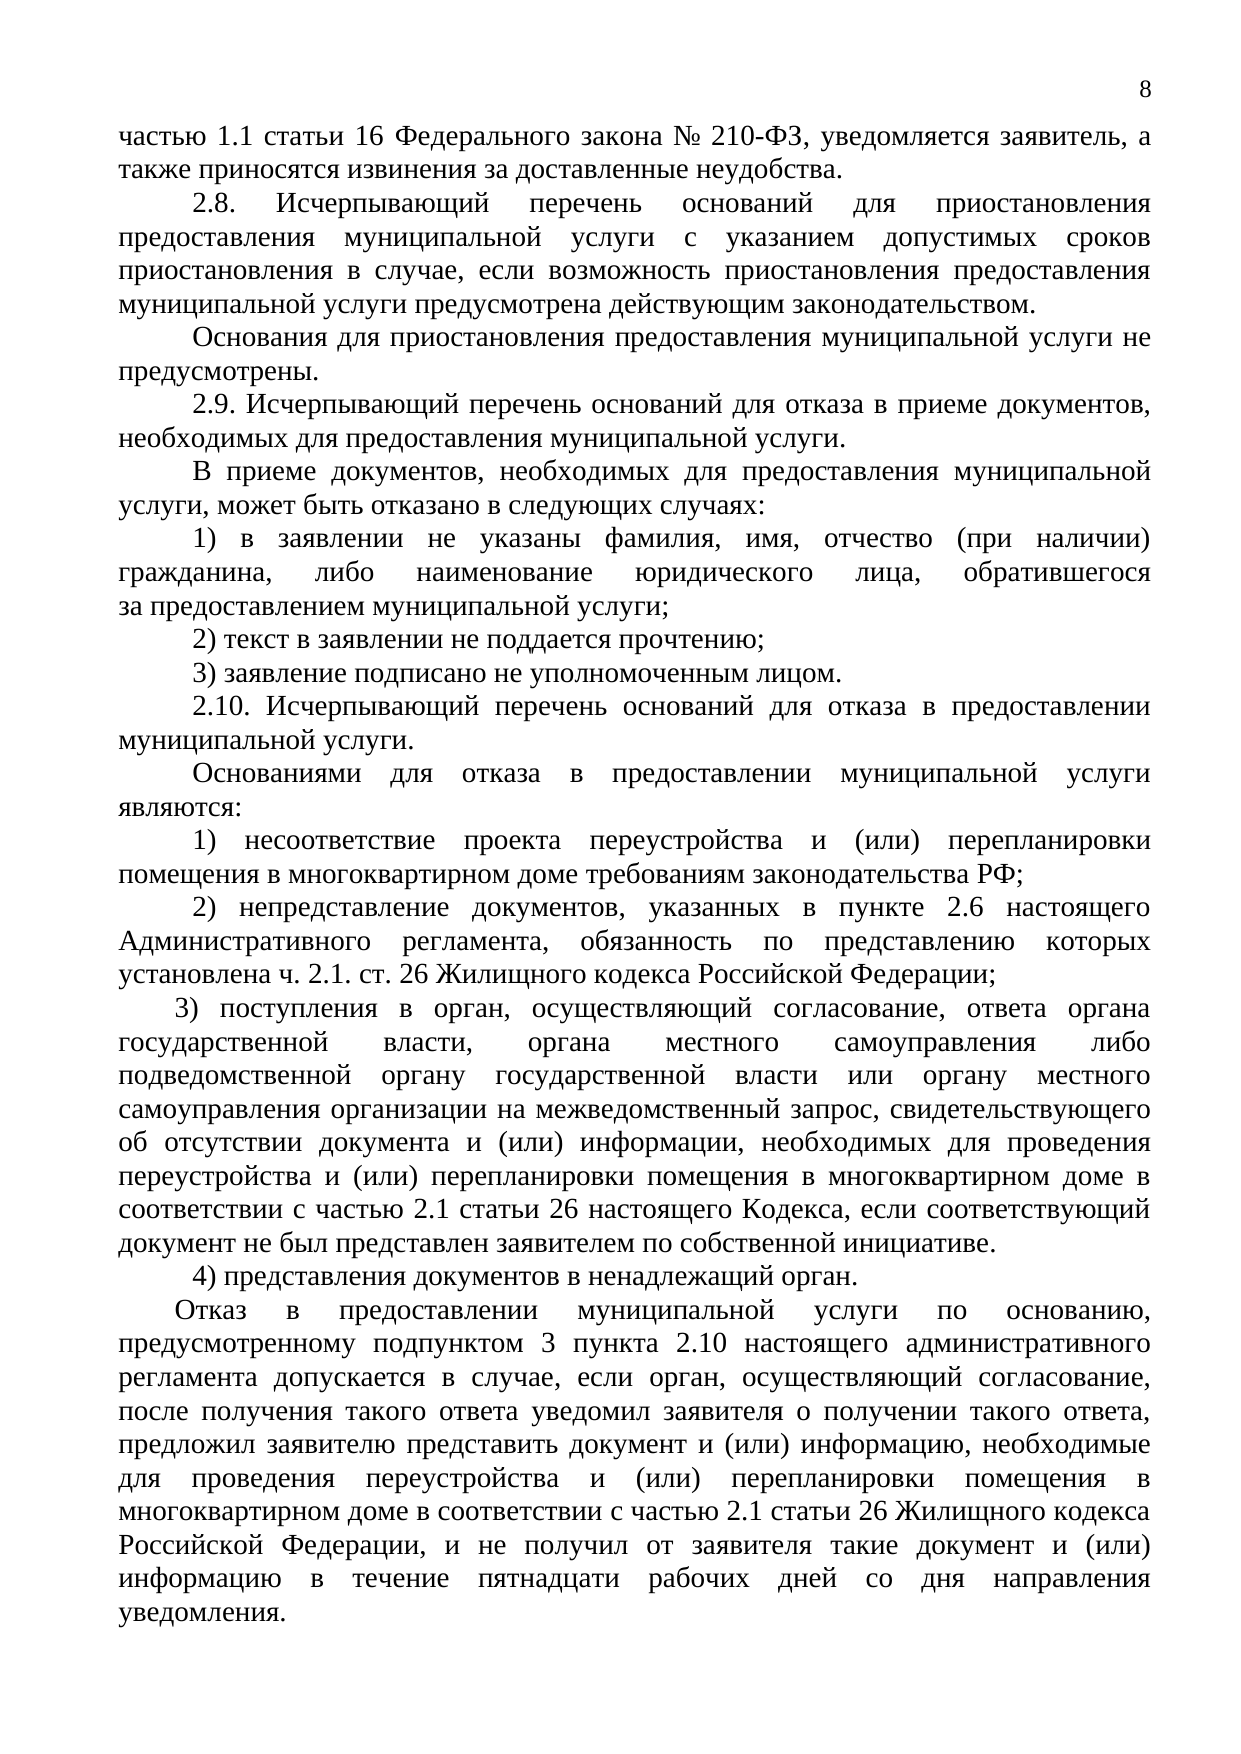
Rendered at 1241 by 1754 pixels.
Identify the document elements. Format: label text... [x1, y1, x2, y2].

text 2) непредставление документов, указанных в пункте 2.6 настоящего Административного регламента, обязанность по представлению которых установлена ч. 2.1. ст. 26 Жилищного кодекса Российской Федерации; [118, 889, 1152, 990]
text 2.8. Исчерпывающий перечень оснований для приостановления предоставления муниципальной услуги с указанием допустимых сроков приостановления в случае, если возможность приостановления предоставления муниципальной услуги предусмотрена действующим законодательством. [118, 185, 1152, 319]
text 3) поступления в орган, осуществляющий согласование, ответа органа государственной власти, органа местного самоуправления либо подведомственной органу государственной власти или органу местного самоуправления организации на межведомственный запрос, свидетельствующего об отсутствии документа и (или) информации, необходимых для проведения переустройства и (или) перепланировки помещения в многоквартирном доме в соответствии с частью 2.1 статьи 26 настоящего Кодекса, если соответствующий документ не был представлен заявителем по собственной инициативе. [118, 990, 1152, 1258]
text 2) текст в заявлении не поддается прочтению; [118, 621, 1152, 655]
text Отказ в предоставлении муниципальной услуги по основанию, предусмотренному подпунктом 3 пункта 2.10 настоящего административного регламента допускается в случае, если орган, осуществляющий согласование, после получения такого ответа уведомил заявителя о получении такого ответа, предложил заявителю представить документ и (или) информацию, необходимые для проведения переустройства и (или) перепланировки помещения в многоквартирном доме в соответствии с частью 2.1 статьи 26 Жилищного кодекса Российской Федерации, и не получил от заявителя такие документ и (или) информацию в течение пятнадцати рабочих дней со дня направления уведомления. [118, 1292, 1152, 1627]
text 2.9. Исчерпывающий перечень оснований для отказа в приеме документов, необходимых для предоставления муниципальной услуги. [118, 386, 1152, 453]
text Основания для приостановления предоставления муниципальной услуги не предусмотрены. [118, 319, 1152, 386]
text В приеме документов, необходимых для предоставления муниципальной услуги, может быть отказано в следующих случаях: [118, 453, 1152, 521]
text Основаниями для отказа в предоставлении муниципальной услуги являются: [118, 755, 1152, 822]
text 1) в заявлении не указаны фамилия, имя, отчество (при наличии) гражданина, либо наименование юридического лица, обратившегося за предоставлением муниципальной услуги; [118, 521, 1152, 621]
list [118, 118, 1152, 185]
text 2.10. Исчерпывающий перечень оснований для отказа в предоставлении муниципальной услуги. [118, 688, 1152, 755]
text 4) представления документов в ненадлежащий орган. [118, 1258, 1152, 1292]
text 3) заявление подписано не уполномоченным лицом. [118, 655, 1152, 688]
text 1) несоответствие проекта переустройства и (или) перепланировки помещения в многоквартирном доме требованиям законодательства РФ; [118, 822, 1152, 889]
